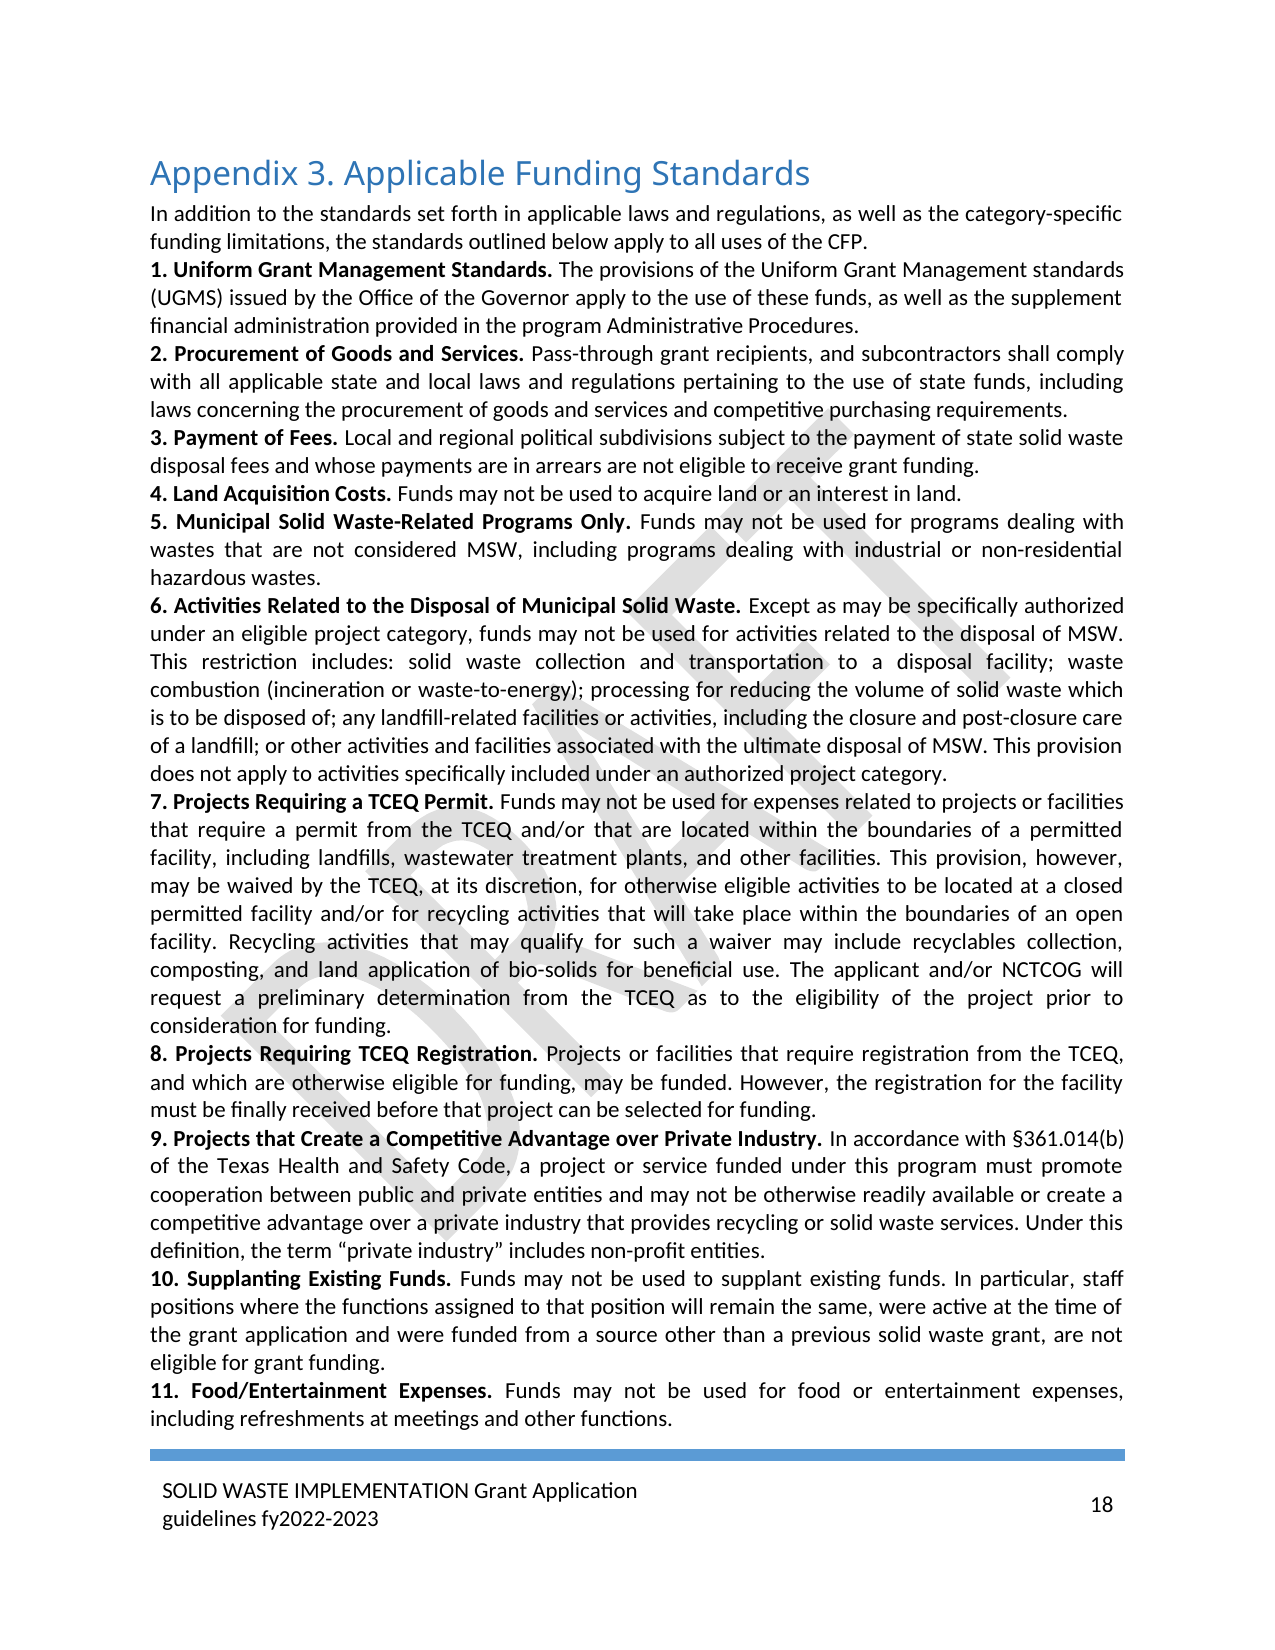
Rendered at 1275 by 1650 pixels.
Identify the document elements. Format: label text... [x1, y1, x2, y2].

text 4. Land Acquisition Costs. Funds may not be used to acquire land or an interest in land. [150, 479, 1125, 507]
text 11. Food/Entertainment Expenses. Funds may not be used for food or entertainment expenses, including refreshments at meetings and other functions. [150, 1376, 1125, 1432]
text In addition to the standards set forth in applicable laws and regulations, as well as the category-specific funding limitations, the standards outlined below apply to all uses of the CFP. [150, 199, 1125, 255]
text 10. Supplanting Existing Funds. Funds may not be used to supplant existing funds. In particular, staff positions where the functions assigned to that position will remain the same, were active at the time of the grant application and were funded from a source other than a previous solid waste grant, are not eligible for grant funding. [150, 1264, 1125, 1376]
text 6. Activities Related to the Disposal of Municipal Solid Waste. Except as may be specifically authorized under an eligible project category, funds may not be used for activities related to the disposal of MSW. This restriction includes: solid waste collection and transportation to a disposal facility; waste combustion (incineration or waste-to-energy); processing for reducing the volume of solid waste which is to be disposed of; any landfill-related facilities or activities, including the closure and post-closure care of a landfill; or other activities and facilities associated with the ultimate disposal of MSW. This provision does not apply to activities specifically included under an authorized project category. [150, 591, 1125, 787]
text 9. Projects that Create a Competitive Advantage over Private Industry. In accordance with §361.014(b) of the Texas Health and Safety Code, a project or service funded under this program must promote cooperation between public and private entities and may not be otherwise readily available or create a competitive advantage over a private industry that provides recycling or solid waste services. Under this definition, the term “private industry” includes non-profit entities. [150, 1124, 1125, 1264]
subtitle Appendix 3. Applicable Funding Standards [150, 150, 1125, 195]
text 3. Payment of Fees. Local and regional political subdivisions subject to the payment of state solid waste disposal fees and whose payments are in arrears are not eligible to receive grant funding. [150, 423, 1125, 479]
text 2. Procurement of Goods and Services. Pass-through grant recipients, and subcontractors shall comply with all applicable state and local laws and regulations pertaining to the use of state funds, including laws concerning the procurement of goods and services and competitive purchasing requirements. [150, 339, 1125, 423]
text 5. Municipal Solid Waste-Related Programs Only. Funds may not be used for programs dealing with wastes that are not considered MSW, including programs dealing with industrial or non-residential hazardous wastes. [150, 507, 1125, 591]
text 1. Uniform Grant Management Standards. The provisions of the Uniform Grant Management standards (UGMS) issued by the Office of the Governor apply to the use of these funds, as well as the supplement financial administration provided in the program Administrative Procedures. [150, 255, 1125, 339]
text 7. Projects Requiring a TCEQ Permit. Funds may not be used for expenses related to projects or facilities that require a permit from the TCEQ and/or that are located within the boundaries of a permitted facility, including landfills, wastewater treatment plants, and other facilities. This provision, however, may be waived by the TCEQ, at its discretion, for otherwise eligible activities to be located at a closed permitted facility and/or for recycling activities that will take place within the boundaries of an open facility. Recycling activities that may qualify for such a waiver may include recyclables collection, composting, and land application of bio-solids for beneficial use. The applicant and/or NCTCOG will request a preliminary determination from the TCEQ as to the eligibility of the project prior to consideration for funding. [150, 787, 1125, 1039]
text 8. Projects Requiring TCEQ Registration. Projects or facilities that require registration from the TCEQ, and which are otherwise eligible for funding, may be funded. However, the registration for the facility must be finally received before that project can be selected for funding. [150, 1039, 1125, 1124]
